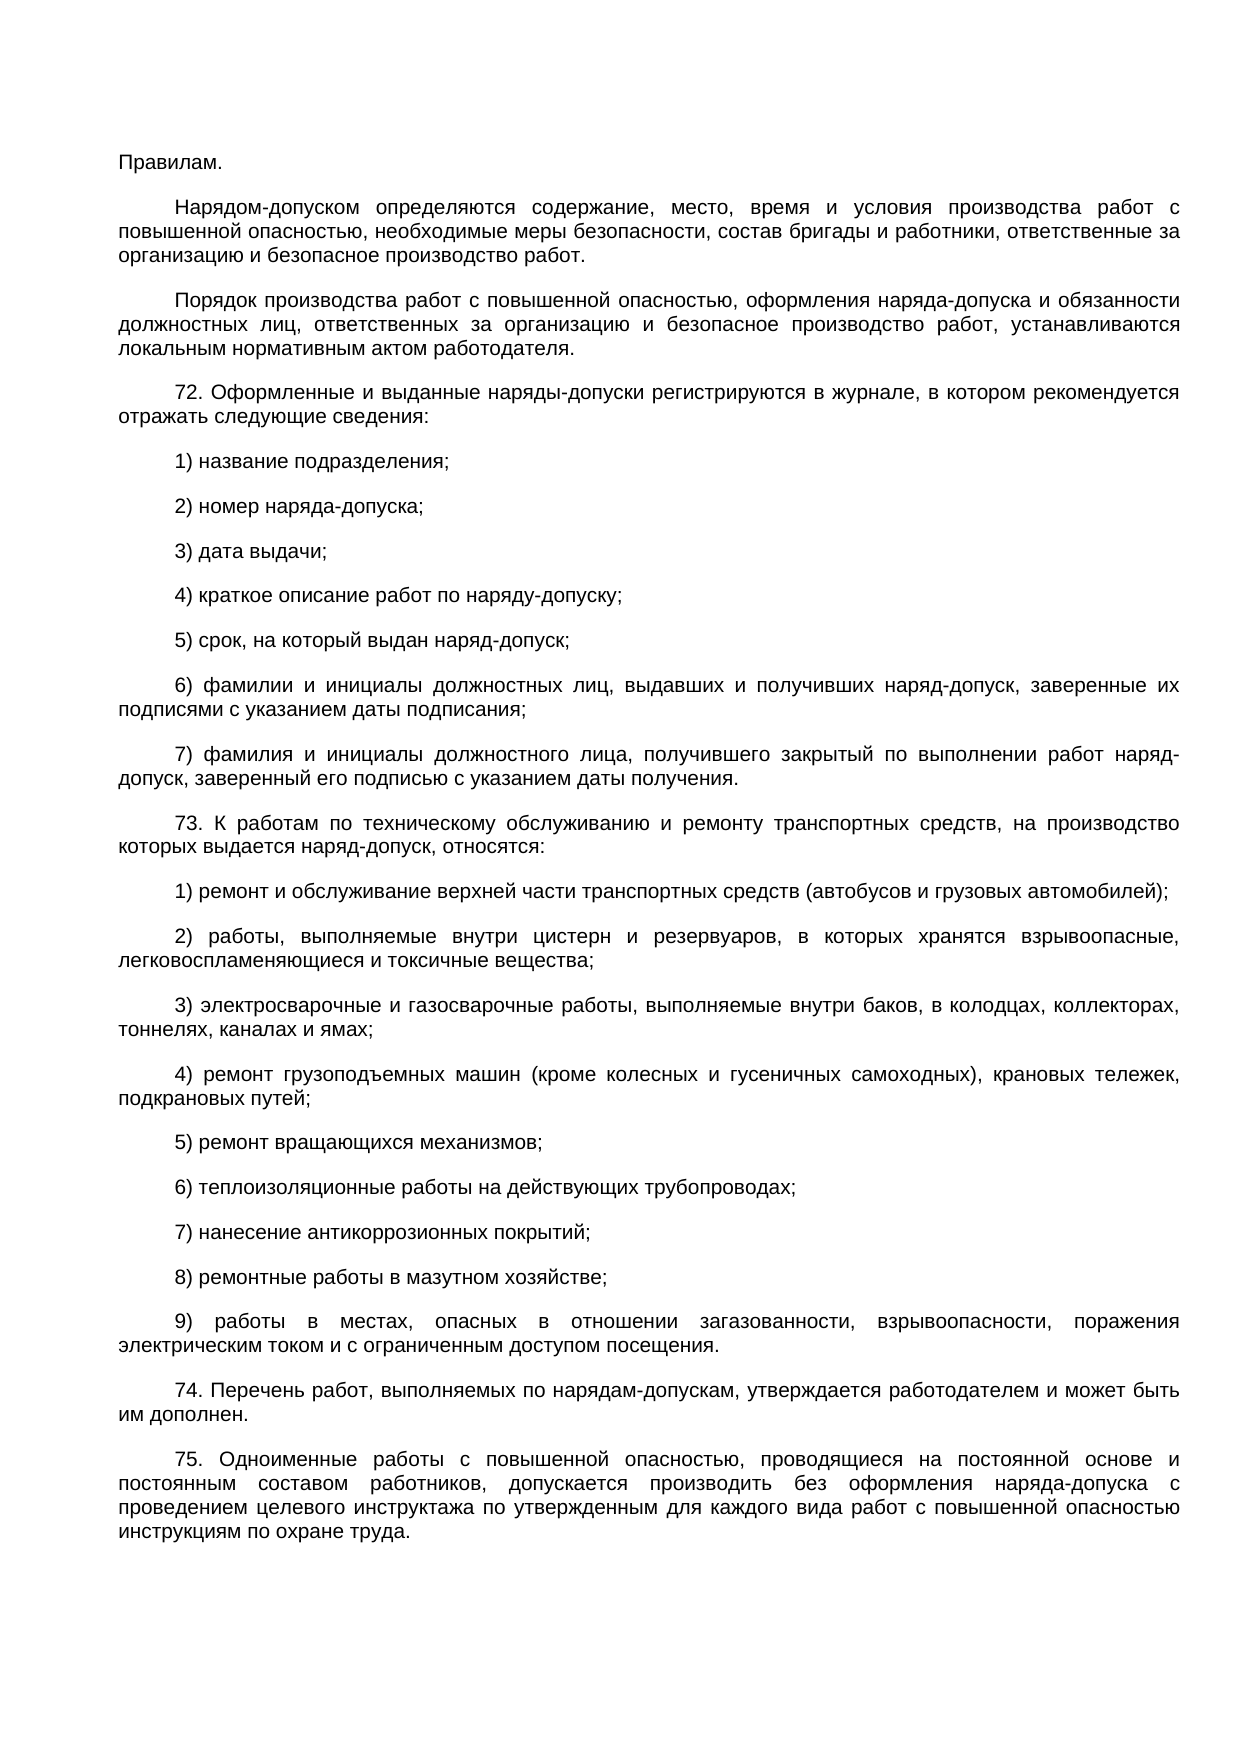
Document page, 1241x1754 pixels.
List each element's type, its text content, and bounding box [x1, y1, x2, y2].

text 74. Перечень работ, выполняемых по нарядам-допускам, утверждается работодателем и может быть им дополнен. [118, 1378, 1181, 1426]
text Нарядом-допуском определяются содержание, место, время и условия производства работ с повышенной опасностью, необходимые меры безопасности, состав бригады и работники, ответственные за организацию и безопасное производство работ. [118, 195, 1181, 267]
text 9) работы в местах, опасных в отношении загазованности, взрывоопасности, поражения электрическим током и с ограниченным доступом посещения. [118, 1309, 1181, 1357]
text 2) номер наряда-допуска; [118, 494, 1181, 518]
text 72. Оформленные и выданные наряды-допуски регистрируются в журнале, в котором рекомендуется отражать следующие сведения: [118, 380, 1181, 428]
text 3) дата выдачи; [118, 538, 1181, 562]
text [118, 150, 1181, 174]
text 6) теплоизоляционные работы на действующих трубопроводах; [118, 1175, 1181, 1199]
text 6) фамилии и инициалы должностных лиц, выдавших и получивших наряд-допуск, заверенные их подписями с указанием даты подписания; [118, 673, 1181, 721]
text 7) нанесение антикоррозионных покрытий; [118, 1220, 1181, 1244]
text 5) ремонт вращающихся механизмов; [118, 1130, 1181, 1154]
text Порядок производства работ с повышенной опасностью, оформления наряда-допуска и обязанности должностных лиц, ответственных за организацию и безопасное производство работ, устанавливаются локальным нормативным актом работодателя. [118, 287, 1181, 359]
text 4) ремонт грузоподъемных машин (кроме колесных и гусеничных самоходных), крановых тележек, подкрановых путей; [118, 1061, 1181, 1109]
text 1) название подразделения; [118, 449, 1181, 473]
text 7) фамилия и инициалы должностного лица, получившего закрытый по выполнении работ наряд-допуск, заверенный его подписью с указанием даты получения. [118, 742, 1181, 789]
text 4) краткое описание работ по наряду-допуску; [118, 583, 1181, 607]
text 8) ремонтные работы в мазутном хозяйстве; [118, 1264, 1181, 1288]
text 2) работы, выполняемые внутри цистерн и резервуаров, в которых хранятся взрывоопасные, легковоспламеняющиеся и токсичные вещества; [118, 924, 1181, 972]
text 3) электросварочные и газосварочные работы, выполняемые внутри баков, в колодцах, коллекторах, тоннелях, каналах и ямах; [118, 993, 1181, 1041]
text 5) срок, на который выдан наряд-допуск; [118, 628, 1181, 652]
text 73. К работам по техническому обслуживанию и ремонту транспортных средств, на производство которых выдается наряд-допуск, относятся: [118, 810, 1181, 858]
text 1) ремонт и обслуживание верхней части транспортных средств (автобусов и грузовых автомобилей); [118, 879, 1181, 903]
text 75. Одноименные работы с повышенной опасностью, проводящиеся на постоянной основе и постоянным составом работников, допускается производить без оформления наряда-допуска с проведением целевого инструктажа по утвержденным для каждого вида работ с повышенной опасностью инструкциям по охране труда. [118, 1447, 1181, 1543]
